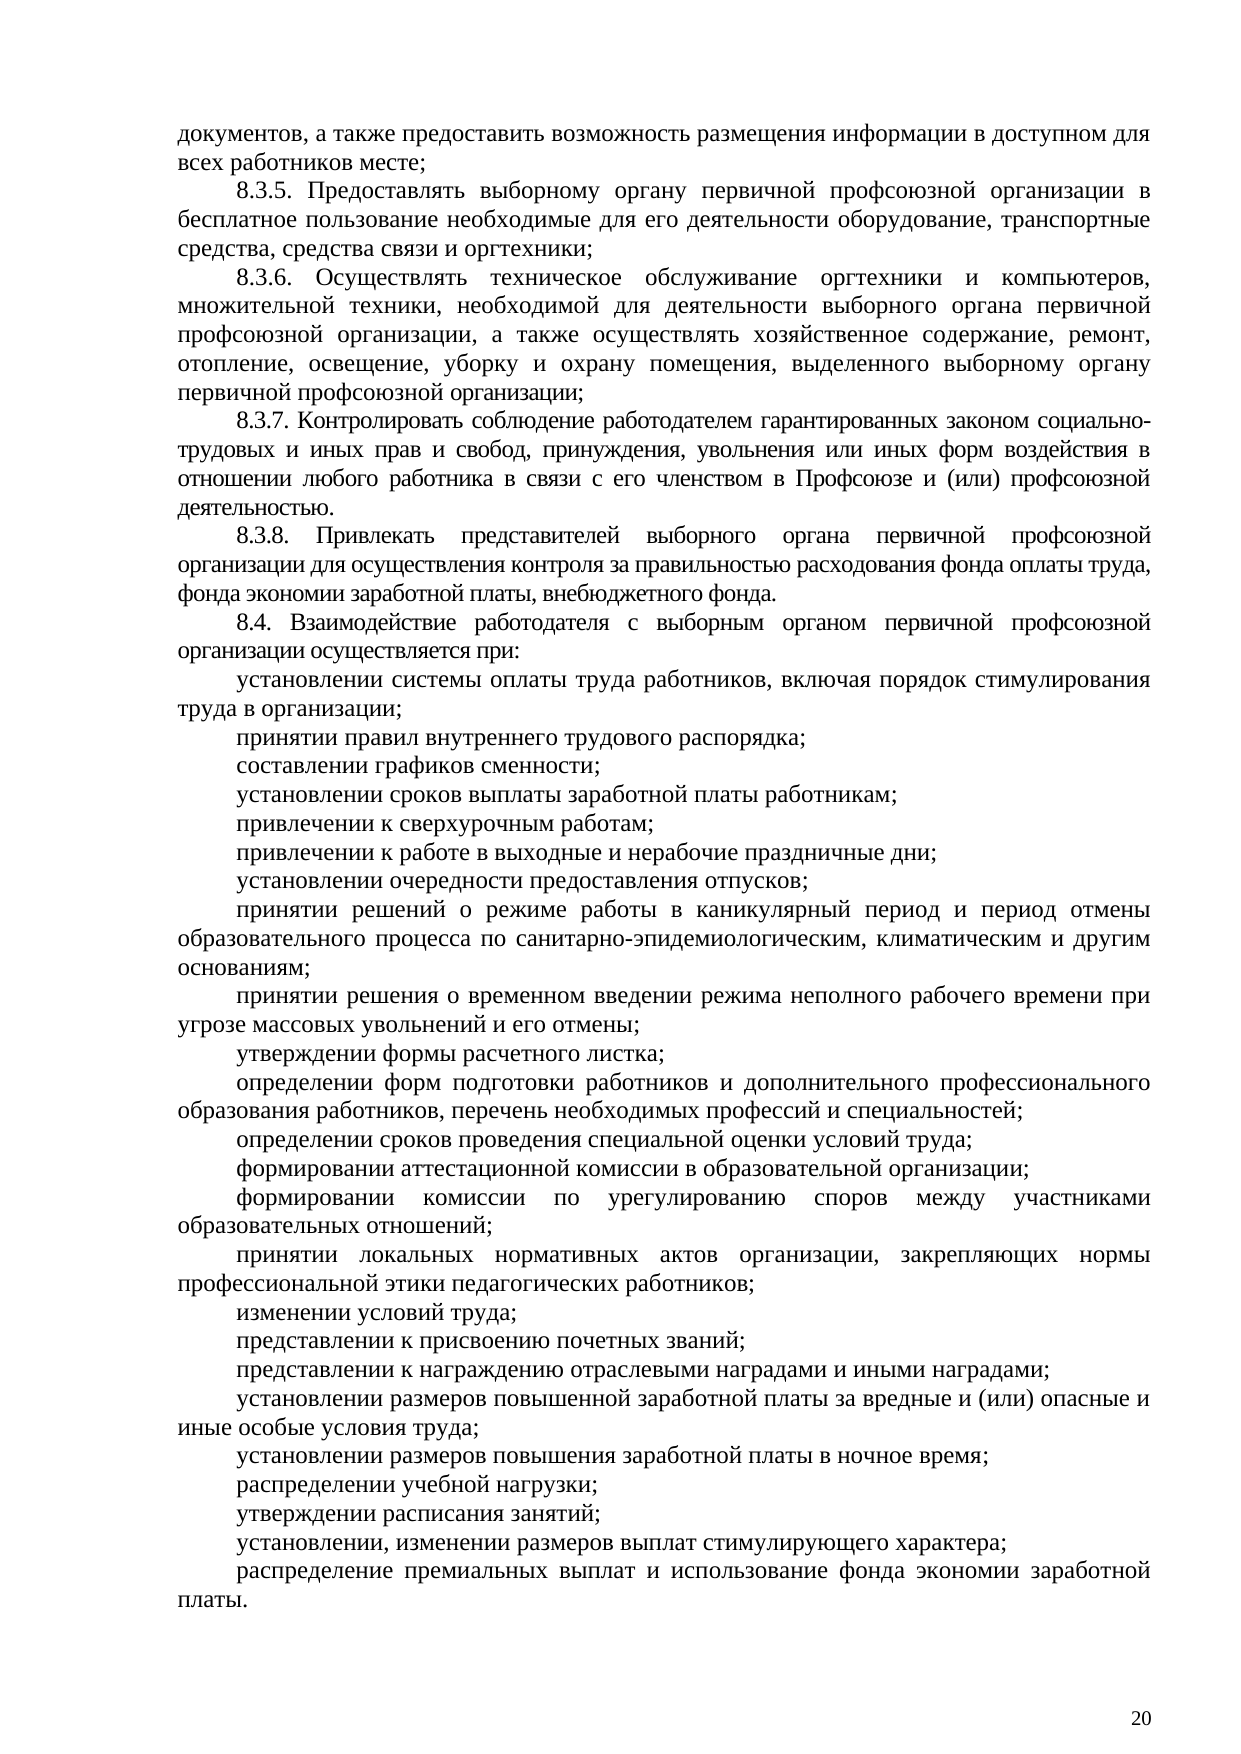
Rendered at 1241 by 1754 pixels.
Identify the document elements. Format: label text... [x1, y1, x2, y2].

list определении форм подготовки работников и дополнительного профессионального образования работников, перечень необходимых профессий и специальностей; [177, 1067, 1152, 1124]
list установлении, изменении размеров выплат стимулирующего характера; [177, 1527, 1152, 1556]
text 8.3.7. Контролировать соблюдение работодателем гарантированных законом социально-трудовых и иных прав и свобод, принуждения, увольнения или иных форм воздействия в отношении любого работника в связи с его членством в Профсоюзе и (или) профсоюзной деятельностью. [177, 406, 1152, 521]
list утверждении расписания занятий; [177, 1498, 1152, 1527]
list принятии решений о режиме работы в каникулярный период и период отмены образовательного процесса по санитарно-эпидемиологическим, климатическим и другим основаниям; [177, 894, 1152, 981]
text 8.3.8. Привлекать представителей выборного органа первичной профсоюзной организации для осуществления контроля за правильностью расходования фонда оплаты труда, фонда экономии заработной платы, внебюджетного фонда. [177, 521, 1152, 607]
list представлении к награждению отраслевыми наградами и иными наградами; [177, 1354, 1152, 1383]
list принятии локальных нормативных актов организации, закрепляющих нормы профессиональной этики педагогических работников; [177, 1239, 1152, 1297]
list определении сроков проведения специальной оценки условий труда; [177, 1124, 1152, 1153]
list принятии решения о временном введении режима неполного рабочего времени при угрозе массовых увольнений и его отмены; [177, 981, 1152, 1038]
list установлении очередности предоставления отпусков; [177, 866, 1152, 894]
list установлении размеров повышенной заработной платы за вредные и (или) опасные и иные особые условия труда; [177, 1383, 1152, 1441]
list установлении системы оплаты труда работников, включая порядок стимулирования труда в организации; [177, 664, 1152, 722]
list 8.4. Взаимодействие работодателя с выборным органом первичной профсоюзной организации осуществляется при: [177, 607, 1152, 664]
list распределение премиальных выплат и использование фонда экономии заработной платы. [177, 1556, 1152, 1613]
list установлении размеров повышения заработной платы в ночное время; [177, 1441, 1152, 1469]
text 8.3.5. Предоставлять выборному органу первичной профсоюзной организации в бесплатное пользование необходимые для его деятельности оборудование, транспортные средства, средства связи и оргтехники; [177, 176, 1152, 262]
list установлении сроков выплаты заработной платы работникам; [177, 779, 1152, 808]
list утверждении формы расчетного листка; [177, 1038, 1152, 1067]
list привлечении к сверхурочным работам; [177, 808, 1152, 837]
list распределении учебной нагрузки; [177, 1469, 1152, 1498]
list привлечении к работе в выходные и нерабочие праздничные дни; [177, 837, 1152, 866]
list формировании аттестационной комиссии в образовательной организации; [177, 1153, 1152, 1182]
text 8.3.6. Осуществлять техническое обслуживание оргтехники и компьютеров, множительной техники, необходимой для деятельности выборного органа первичной профсоюзной организации, а также осуществлять хозяйственное содержание, ремонт, отопление, освещение, уборку и охрану помещения, выделенного выборному органу первичной профсоюзной организации; [177, 262, 1152, 406]
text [177, 118, 1152, 176]
list принятии правил внутреннего трудового распорядка; [177, 722, 1152, 751]
list составлении графиков сменности; [177, 751, 1152, 779]
list представлении к присвоению почетных званий; [177, 1326, 1152, 1354]
list формировании комиссии по урегулированию споров между участниками образовательных отношений; [177, 1182, 1152, 1239]
list изменении условий труда; [177, 1297, 1152, 1326]
